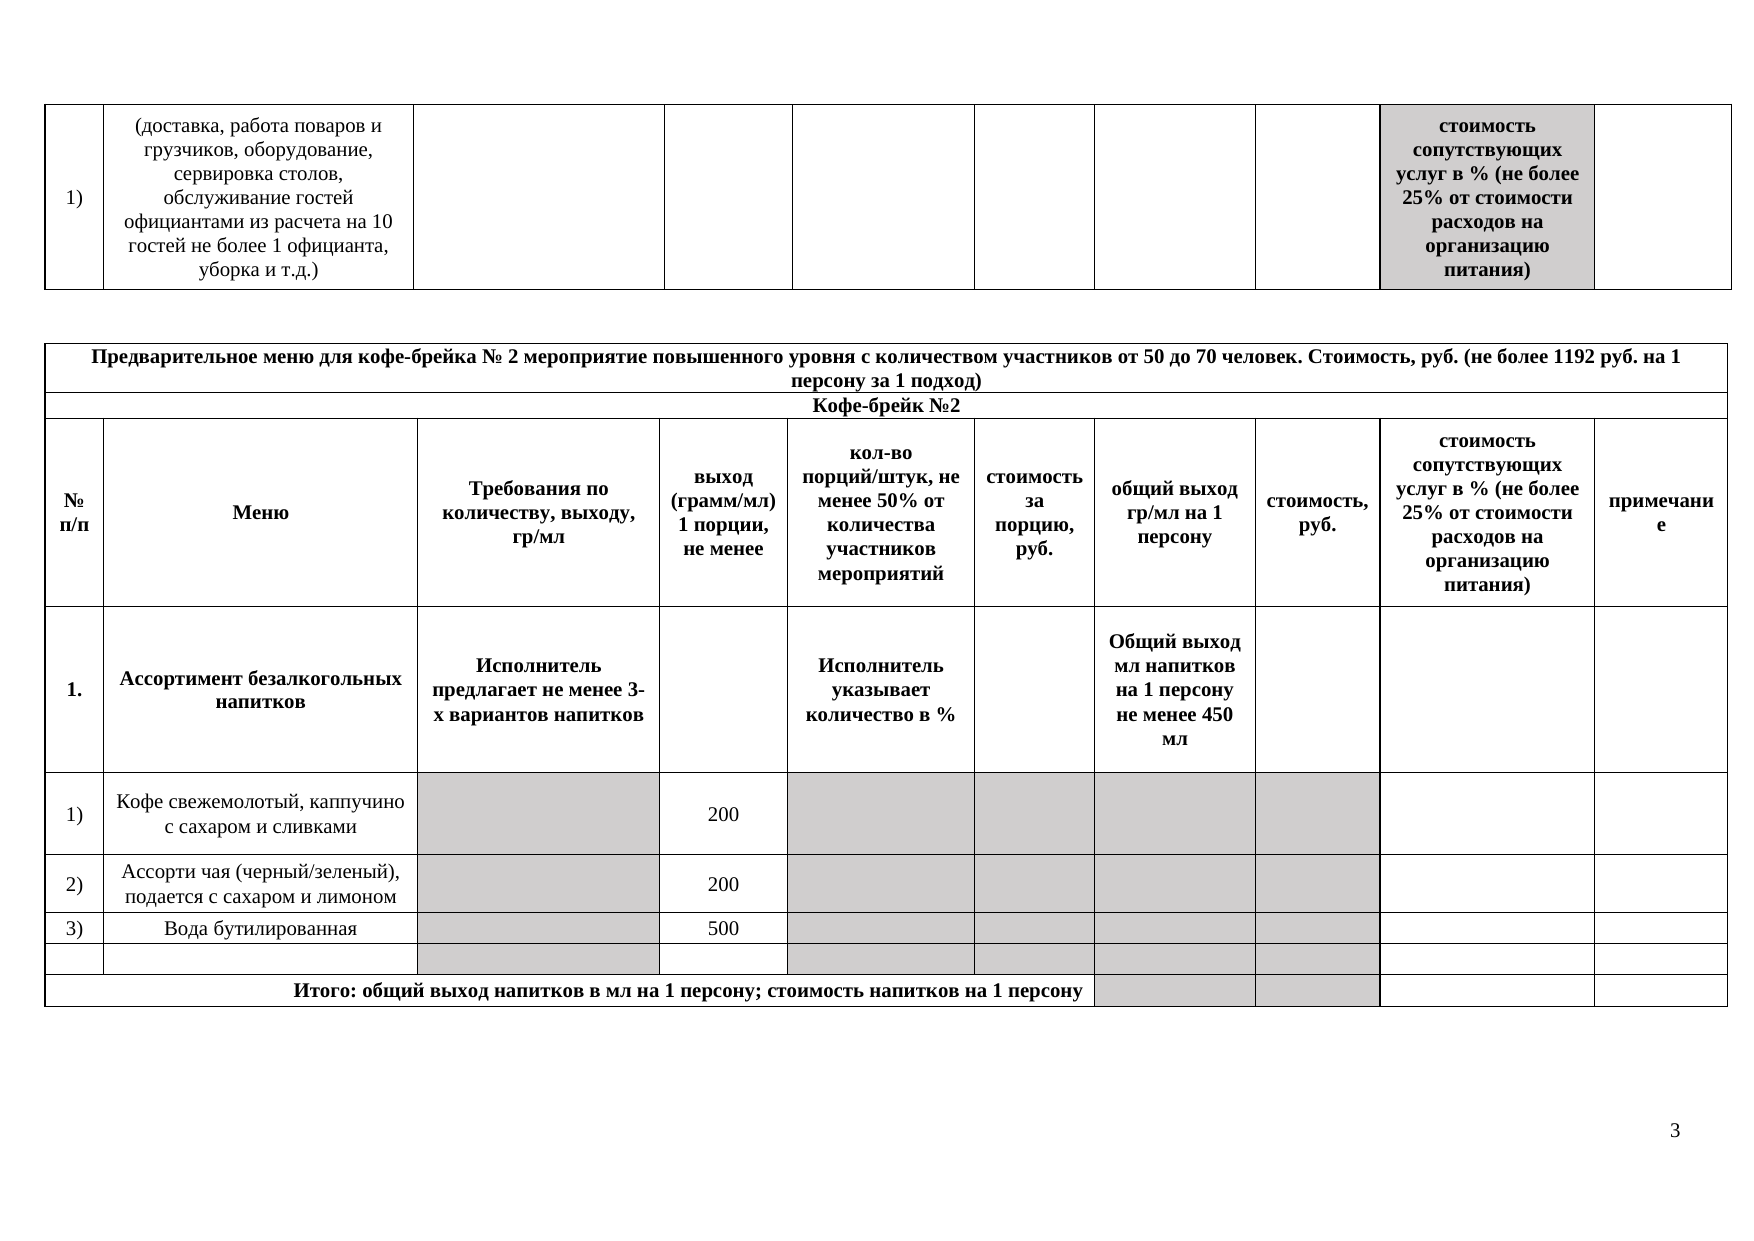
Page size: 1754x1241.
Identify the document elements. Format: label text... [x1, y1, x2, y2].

table_cell стоимость за порцию, руб. [975, 419, 1094, 606]
table_cell [1256, 913, 1379, 943]
table_cell № п/п [46, 419, 103, 606]
table_header Предварительное меню для кофе-брейка № 2 мероприятие повышенного уровня с количеством участников от 50 до 70 человек. Стоимость, руб. (не более 1192 руб. на 1 персону за 1 подход) [46, 344, 1727, 392]
table_cell стоимость, руб. [1256, 419, 1379, 606]
table_cell Общий выход мл напитков на 1 персону не менее 450 мл [1095, 607, 1255, 772]
table_cell [975, 105, 1094, 289]
table_cell [1381, 913, 1594, 943]
table_cell [1095, 913, 1255, 943]
table_cell Ассортимент безалкогольных напитков [104, 607, 417, 772]
table_cell Ассорти чая (черный/зеленый), подается с сахаром и лимоном [104, 855, 417, 912]
table_cell кол-во порций/штук, не менее 50% от количества участников мероприятий [788, 419, 974, 606]
table_cell [1595, 607, 1727, 772]
table_cell [788, 913, 974, 943]
table_cell Меню [104, 419, 417, 606]
table_cell Исполнитель предлагает не менее 3-х вариантов напитков [418, 607, 659, 772]
table_cell [1256, 855, 1379, 912]
table_cell [1381, 855, 1594, 912]
table_cell [1256, 773, 1379, 854]
table_cell 200 [660, 773, 787, 854]
table_cell [414, 105, 664, 289]
table_cell [793, 105, 974, 289]
table_cell Кофе свежемолотый, каппучино с сахаром и сливками [104, 773, 417, 854]
table_cell стоимость сопутствующих услуг в % (не более 25% от стоимости расходов на организацию питания) [1381, 419, 1594, 606]
table_cell [1095, 944, 1255, 974]
table_cell [418, 944, 659, 974]
table_cell [975, 773, 1094, 854]
table_cell [660, 944, 787, 974]
table_cell 500 [660, 913, 787, 943]
table_cell Кофе-брейк №2 [46, 393, 1727, 417]
table_cell стоимость сопутствующих услуг в % (не более 25% от стоимости расходов на организацию питания) [1381, 105, 1594, 289]
table_cell 2) [46, 855, 103, 912]
table_cell общий выход гр/мл на 1 персону [1095, 419, 1255, 606]
table_cell [1256, 975, 1379, 1006]
table_cell [788, 944, 974, 974]
table_cell примечание [1595, 419, 1727, 606]
table_cell (доставка, работа поваров и грузчиков, оборудование, сервировка столов, обслуживание гостей официантами из расчета на 10 гостей не более 1 официанта, уборка и т.д.) [104, 105, 413, 289]
table_cell [1256, 944, 1379, 974]
table_cell [1095, 773, 1255, 854]
table_cell [1381, 944, 1594, 974]
table_cell [1256, 105, 1379, 289]
table_cell [418, 913, 659, 943]
table_cell [1256, 607, 1379, 772]
table_cell Вода бутилированная [104, 913, 417, 943]
table_cell 1) [46, 105, 103, 289]
table_cell [788, 773, 974, 854]
table_cell [1595, 944, 1727, 974]
table_cell [1095, 855, 1255, 912]
table_cell [1595, 913, 1727, 943]
table_cell [1095, 975, 1255, 1006]
table_cell 3) [46, 913, 103, 943]
table_cell [1595, 855, 1727, 912]
table_cell [46, 944, 103, 974]
table_cell [665, 105, 792, 289]
table_cell [1595, 975, 1727, 1006]
table_cell [418, 773, 659, 854]
table_cell Требования по количеству, выходу, гр/мл [418, 419, 659, 606]
table_cell Исполнитель указывает количество в % [788, 607, 974, 772]
table_cell [1381, 975, 1594, 1006]
table_cell [975, 855, 1094, 912]
table_cell [975, 944, 1094, 974]
table_cell [418, 855, 659, 912]
table_cell 1) [46, 773, 103, 854]
table_cell [975, 913, 1094, 943]
table_cell 1. [46, 607, 103, 772]
table_cell [1595, 773, 1727, 854]
table_cell [1381, 607, 1594, 772]
table_cell выход (грамм/мл) 1 порции, не менее [660, 419, 787, 606]
table_cell [660, 607, 787, 772]
table_cell [1595, 105, 1731, 289]
table_cell [104, 944, 417, 974]
table_cell [788, 855, 974, 912]
table_cell [975, 607, 1094, 772]
table_cell [1381, 773, 1594, 854]
table_cell Итого: общий выход напитков в мл на 1 персону; стоимость напитков на 1 персону [46, 975, 1094, 1006]
table_cell 200 [660, 855, 787, 912]
table_cell [1095, 105, 1255, 289]
